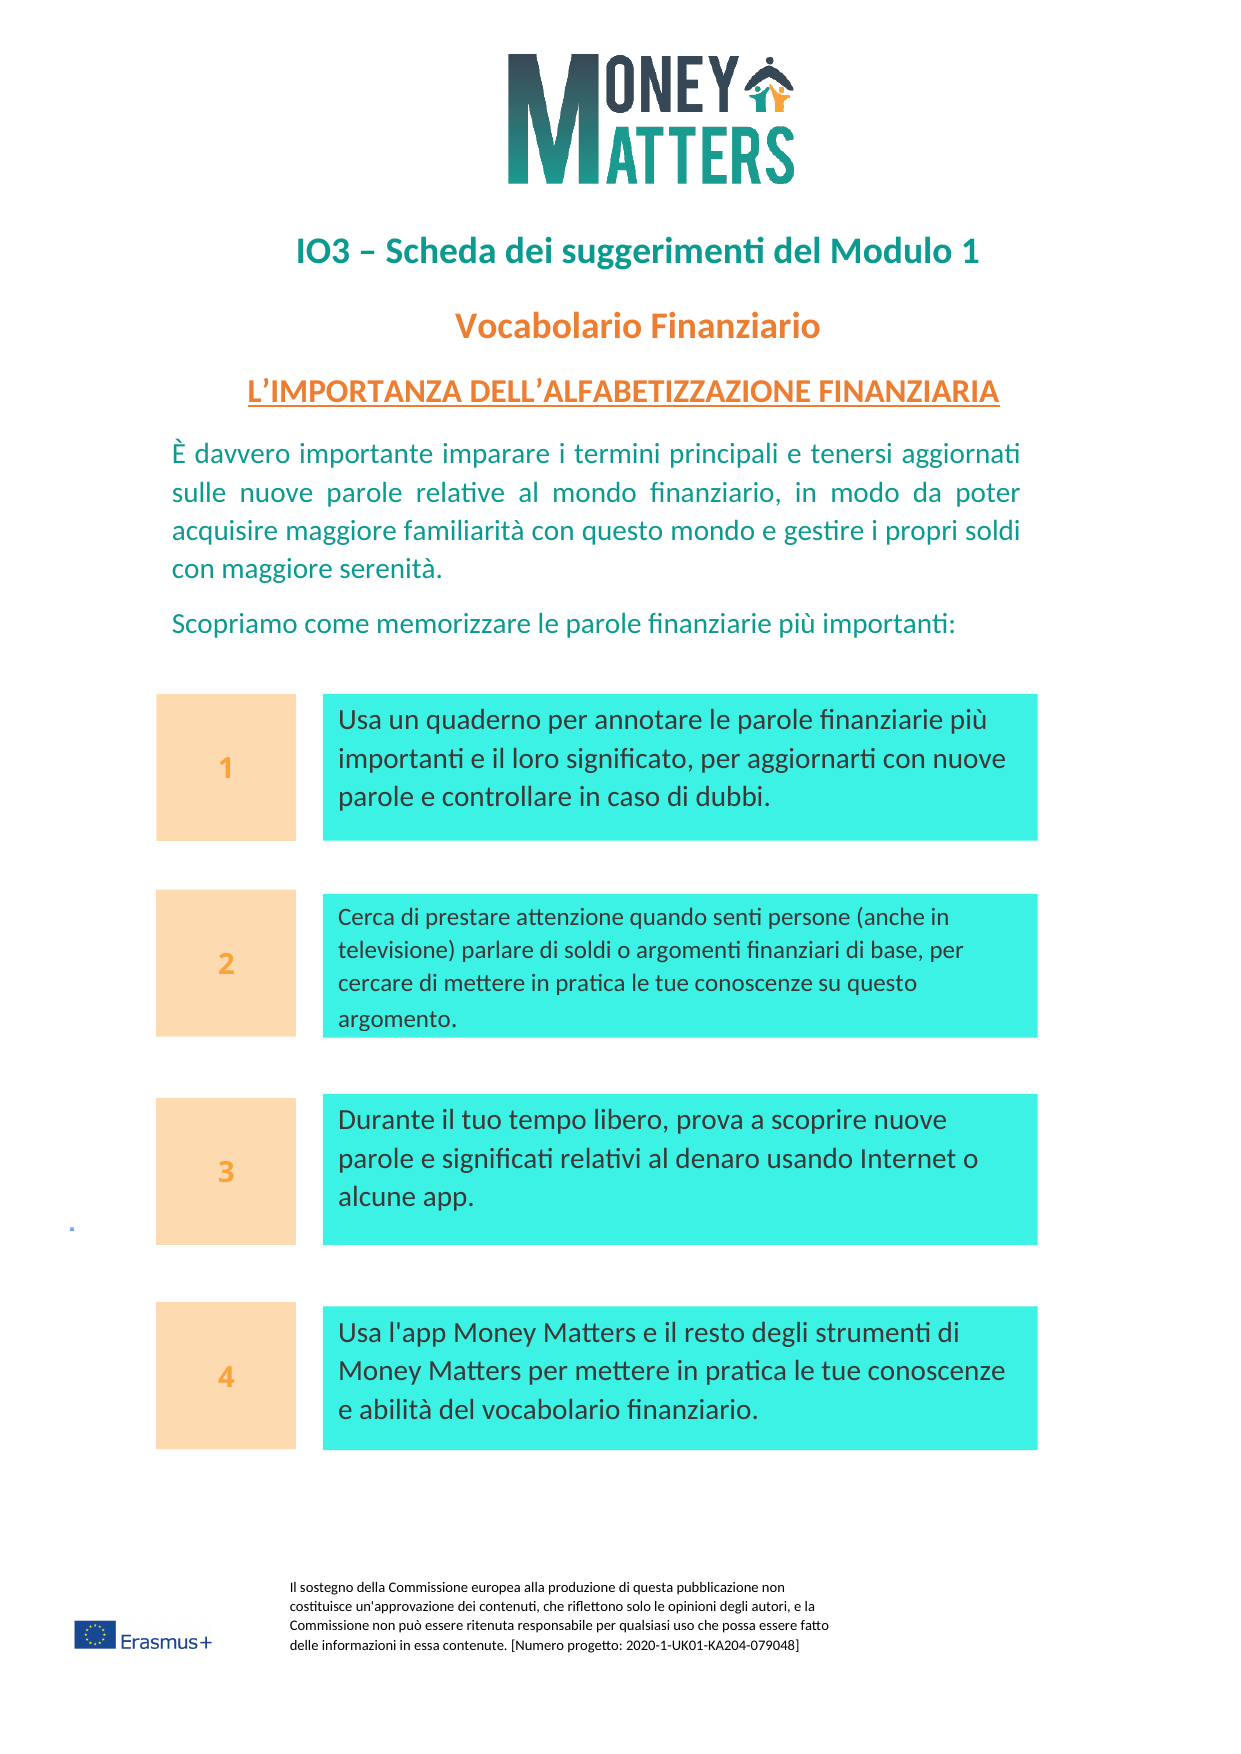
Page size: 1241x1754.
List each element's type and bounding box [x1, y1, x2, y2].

picture [508, 54, 794, 184]
picture [74, 1620, 212, 1649]
